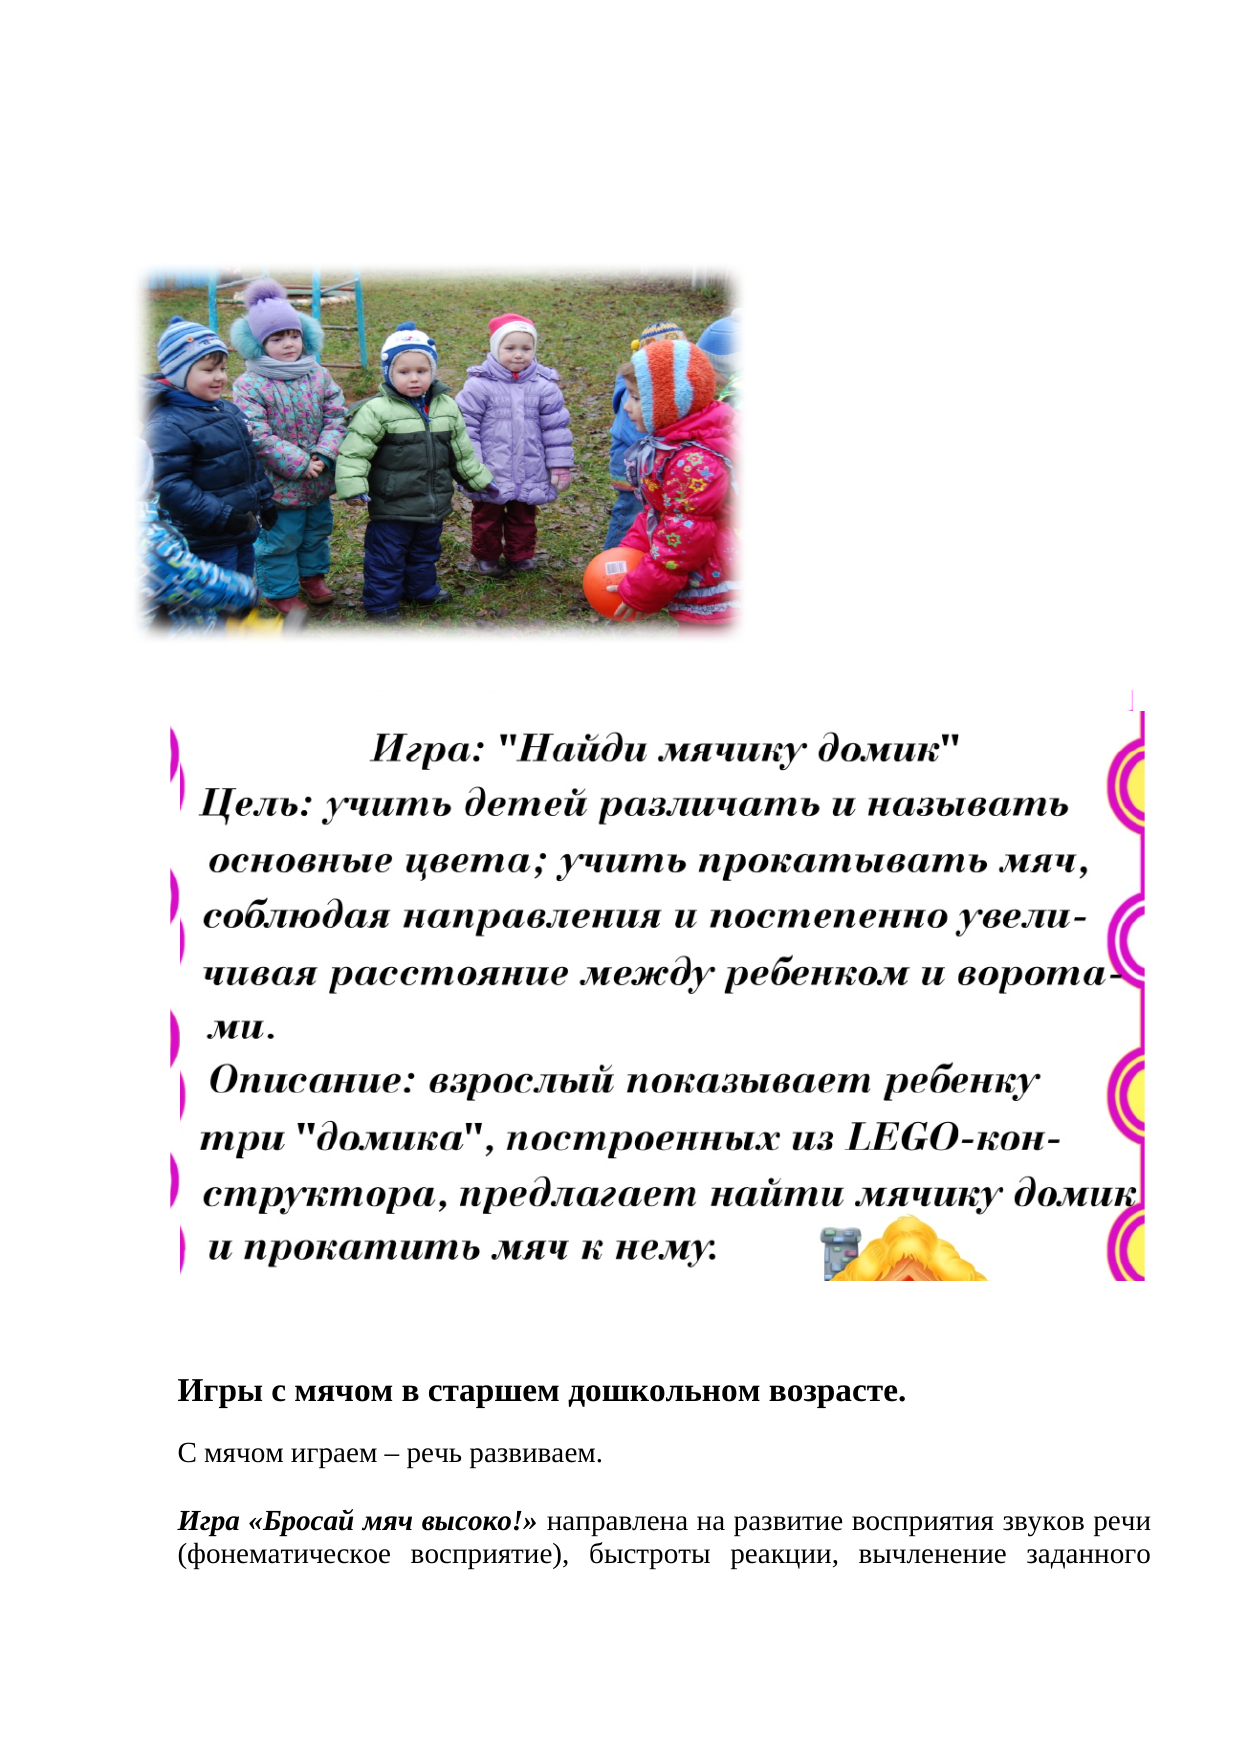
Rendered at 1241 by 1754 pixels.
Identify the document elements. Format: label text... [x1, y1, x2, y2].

text Игры с мячом в старшем дошкольном возрасте. [177, 1370, 1152, 1408]
picture [160, 290, 719, 616]
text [177, 1503, 1152, 1570]
text С мячом играем – речь развиваем. [177, 1435, 1152, 1468]
picture [170, 690, 1145, 1283]
